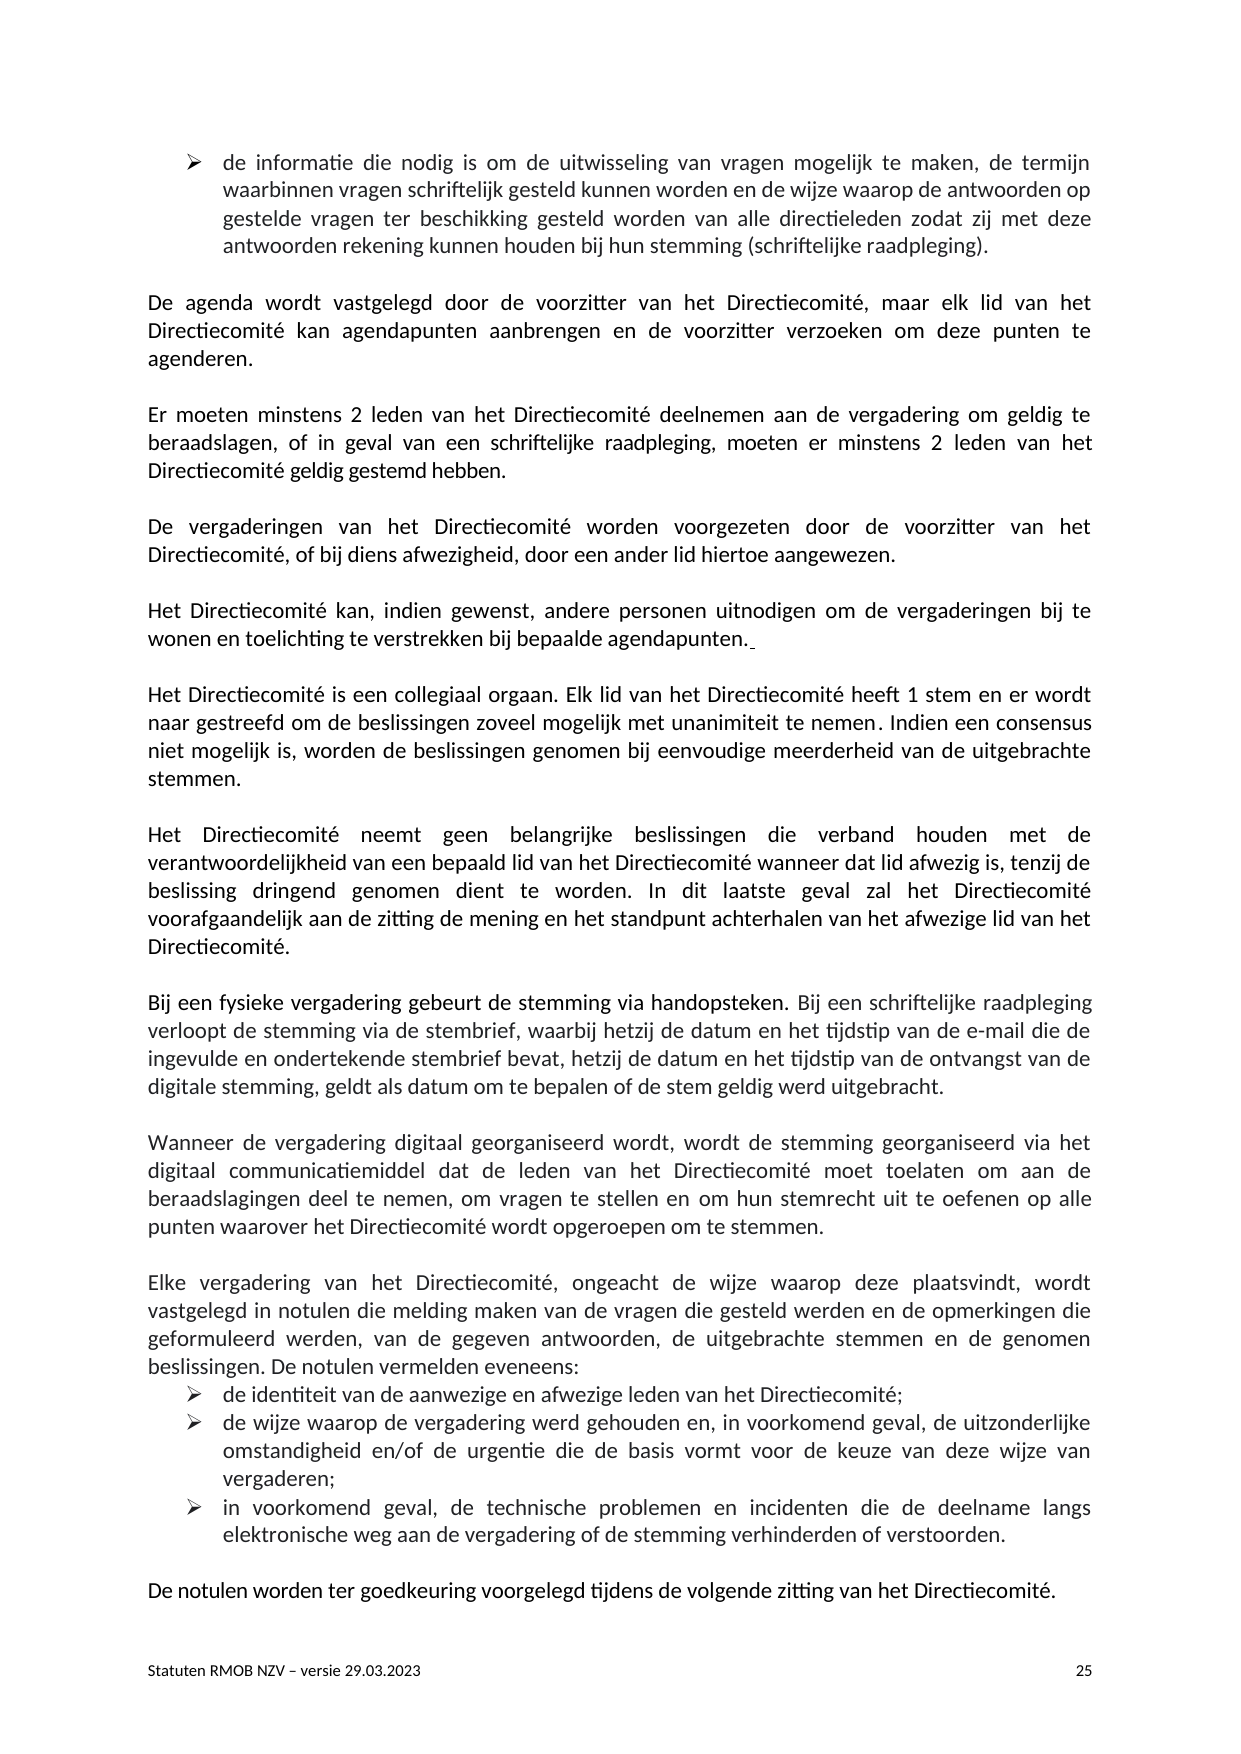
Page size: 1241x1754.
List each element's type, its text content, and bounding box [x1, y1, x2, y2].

list de wijze waarop de vergadering werd gehouden en, in voorkomend geval, de uitzonderlijke omstandigheid en/of de urgentie die de basis vormt voor de keuze van deze wijze van vergaderen; [185, 1408, 1093, 1493]
text De agenda wordt vastgelegd door de voorzitter van het Directiecomité, maar elk lid van het Directiecomité kan agendapunten aanbrengen en de voorzitter verzoeken om deze punten te agenderen. [148, 288, 1093, 372]
text Bij een fysieke vergadering gebeurt de stemming via handopsteken. Bij een schriftelijke raadpleging verloopt de stemming via de stembrief, waarbij hetzij de datum en het tijdstip van de e-mail die de ingevulde en ondertekende stembrief bevat, hetzij de datum en het tijdstip van de ontvangst van de digitale stemming, geldt als datum om te bepalen of de stem geldig werd uitgebracht. [148, 988, 1093, 1100]
text Het Directiecomité is een collegiaal orgaan. Elk lid van het Directiecomité heeft 1 stem en er wordt naar gestreefd om de beslissingen zoveel mogelijk met unanimiteit te nemen. Indien een consensus niet mogelijk is, worden de beslissingen genomen bij eenvoudige meerderheid van de uitgebrachte stemmen. [148, 680, 1093, 792]
list de informatie die nodig is om de uitwisseling van vragen mogelijk te maken, de termijn waarbinnen vragen schriftelijk gesteld kunnen worden en de wijze waarop de antwoorden op gestelde vragen ter beschikking gesteld worden van alle directieleden zodat zij met deze antwoorden rekening kunnen houden bij hun stemming (schriftelijke raadpleging). [185, 148, 1093, 260]
text Elke vergadering van het Directiecomité, ongeacht de wijze waarop deze plaatsvindt, wordt vastgelegd in notulen die melding maken van de vragen die gesteld werden en de opmerkingen die geformuleerd werden, van de gegeven antwoorden, de uitgebrachte stemmen en de genomen beslissingen. De notulen vermelden eveneens: [148, 1268, 1093, 1381]
list in voorkomend geval, de technische problemen en incidenten die de deelname langs elektronische weg aan de vergadering of de stemming verhinderden of verstoorden. [185, 1493, 1093, 1549]
text Wanneer de vergadering digitaal georganiseerd wordt, wordt de stemming georganiseerd via het digitaal communicatiemiddel dat de leden van het Directiecomité moet toelaten om aan de beraadslagingen deel te nemen, om vragen te stellen en om hun stemrecht uit te oefenen op alle punten waarover het Directiecomité wordt opgeroepen om te stemmen. [148, 1128, 1093, 1240]
list de identiteit van de aanwezige en afwezige leden van het Directiecomité; [185, 1381, 1093, 1408]
text De vergaderingen van het Directiecomité worden voorgezeten door de voorzitter van het Directiecomité, of bij diens afwezigheid, door een ander lid hiertoe aangewezen. [148, 512, 1093, 568]
text De notulen worden ter goedkeuring voorgelegd tijdens de volgende zitting van het Directiecomité. [148, 1577, 1093, 1605]
text Het Directiecomité neemt geen belangrijke beslissingen die verband houden met de verantwoordelijkheid van een bepaald lid van het Directiecomité wanneer dat lid afwezig is, tenzij de beslissing dringend genomen dient te worden. In dit laatste geval zal het Directiecomité voorafgaandelijk aan de zitting de mening en het standpunt achterhalen van het afwezige lid van het Directiecomité. [148, 820, 1093, 960]
text Er moeten minstens 2 leden van het Directiecomité deelnemen aan de vergadering om geldig te beraadslagen, of in geval van een schriftelijke raadpleging, moeten er minstens 2 leden van het Directiecomité geldig gestemd hebben. [148, 400, 1093, 484]
text Het Directiecomité kan, indien gewenst, andere personen uitnodigen om de vergaderingen bij te wonen en toelichting te verstrekken bij bepaalde agendapunten. [148, 596, 1093, 652]
